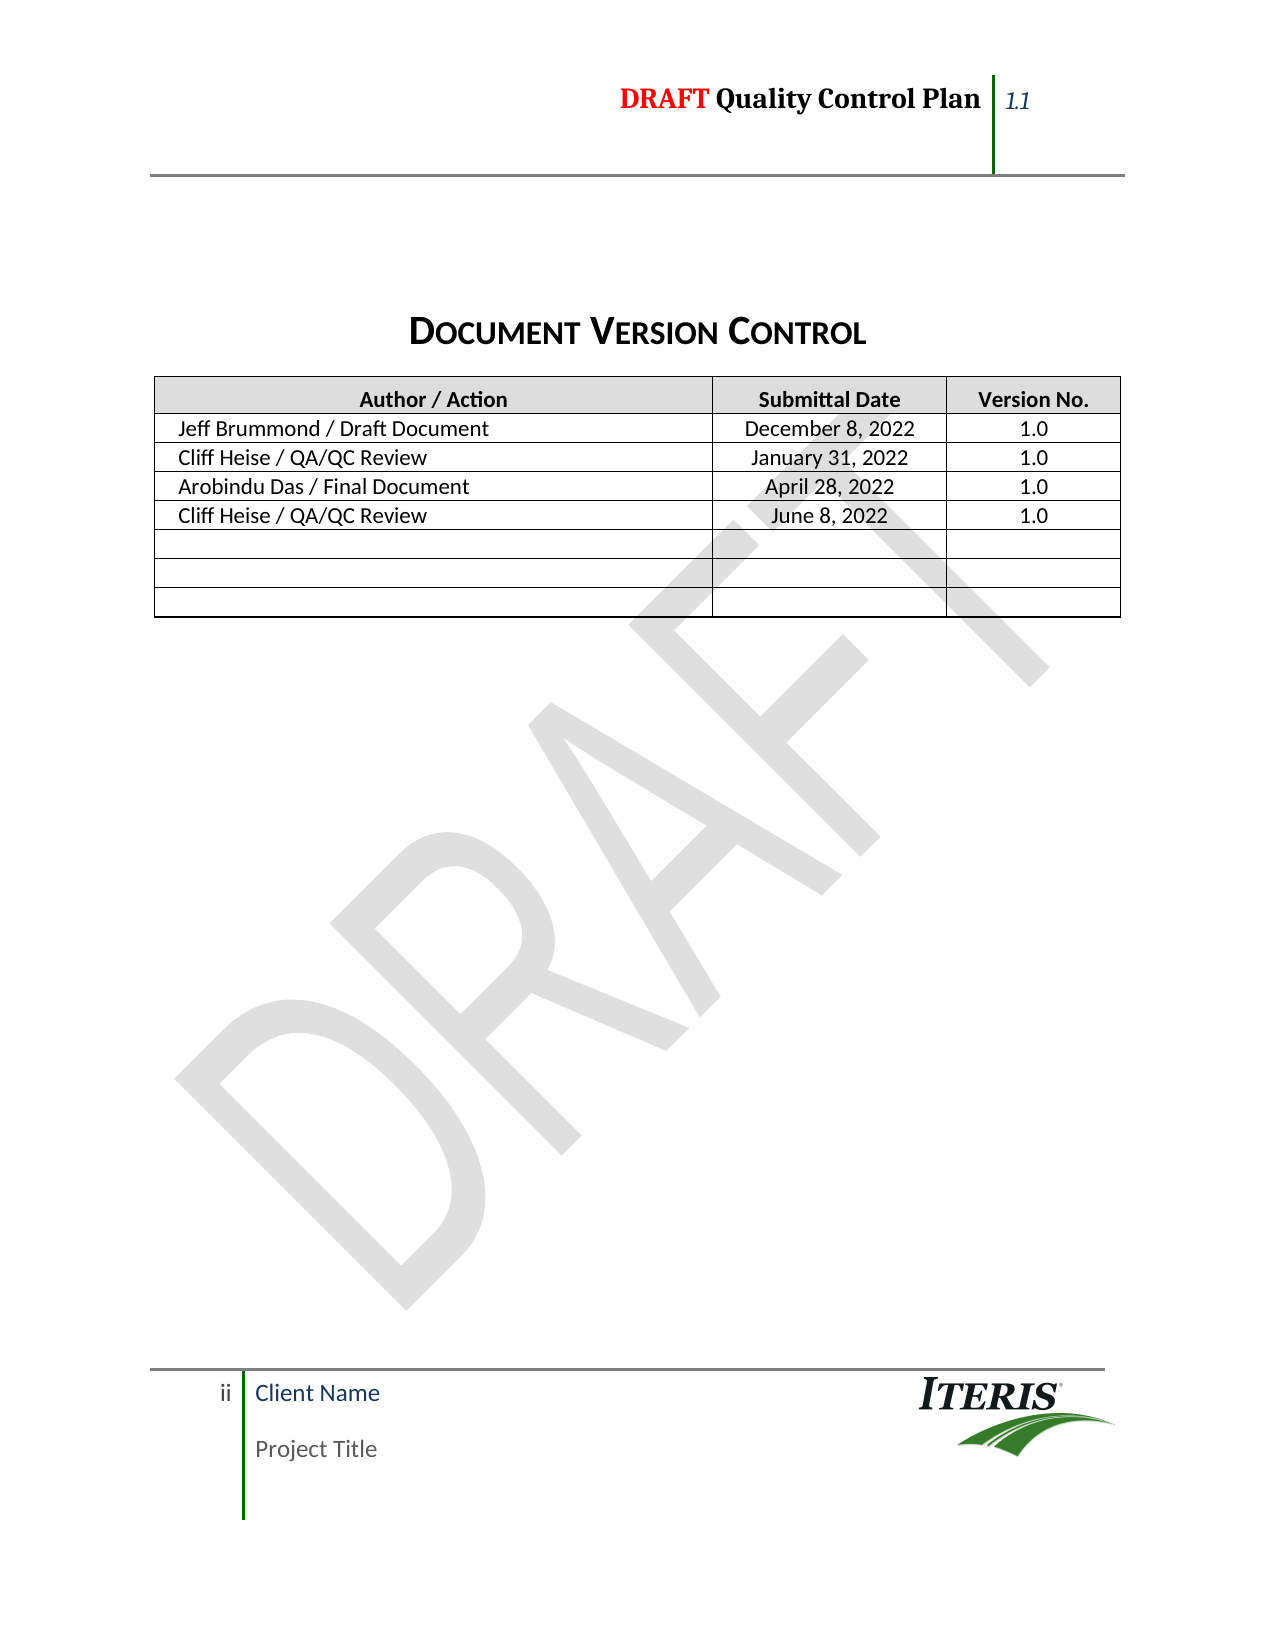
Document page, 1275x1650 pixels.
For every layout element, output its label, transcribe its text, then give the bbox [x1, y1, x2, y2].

table_header Version No. [947, 377, 1120, 413]
table_cell December 8, 2022 [713, 414, 946, 442]
table_cell 1.0 [947, 501, 1120, 529]
table_cell 1.0 [947, 472, 1120, 500]
table_cell [947, 559, 1120, 587]
table_cell Jeff Brummond / Draft Document [155, 414, 712, 442]
table_cell Cliff Heise / QA/QC Review [155, 443, 712, 471]
table_cell [713, 588, 946, 616]
table_cell Arobindu Das / Final Document [155, 472, 712, 500]
table_header Submittal Date [713, 377, 946, 413]
table_cell 1.0 [947, 443, 1120, 471]
table_cell June 8, 2022 [713, 501, 946, 529]
table_cell 1.0 [947, 414, 1120, 442]
table_cell [713, 530, 946, 558]
table_cell [947, 530, 1120, 558]
title Document Version Control [150, 304, 1125, 355]
table_header Author / Action [155, 377, 712, 413]
table_cell [713, 559, 946, 587]
table_cell January 31, 2022 [713, 443, 946, 471]
table_cell [947, 588, 1120, 616]
table_cell [155, 559, 712, 587]
table_cell [155, 588, 712, 616]
table_cell Cliff Heise / QA/QC Review [155, 501, 712, 529]
table_cell [155, 530, 712, 558]
table_cell April 28, 2022 [713, 472, 946, 500]
picture [918, 1377, 1116, 1459]
